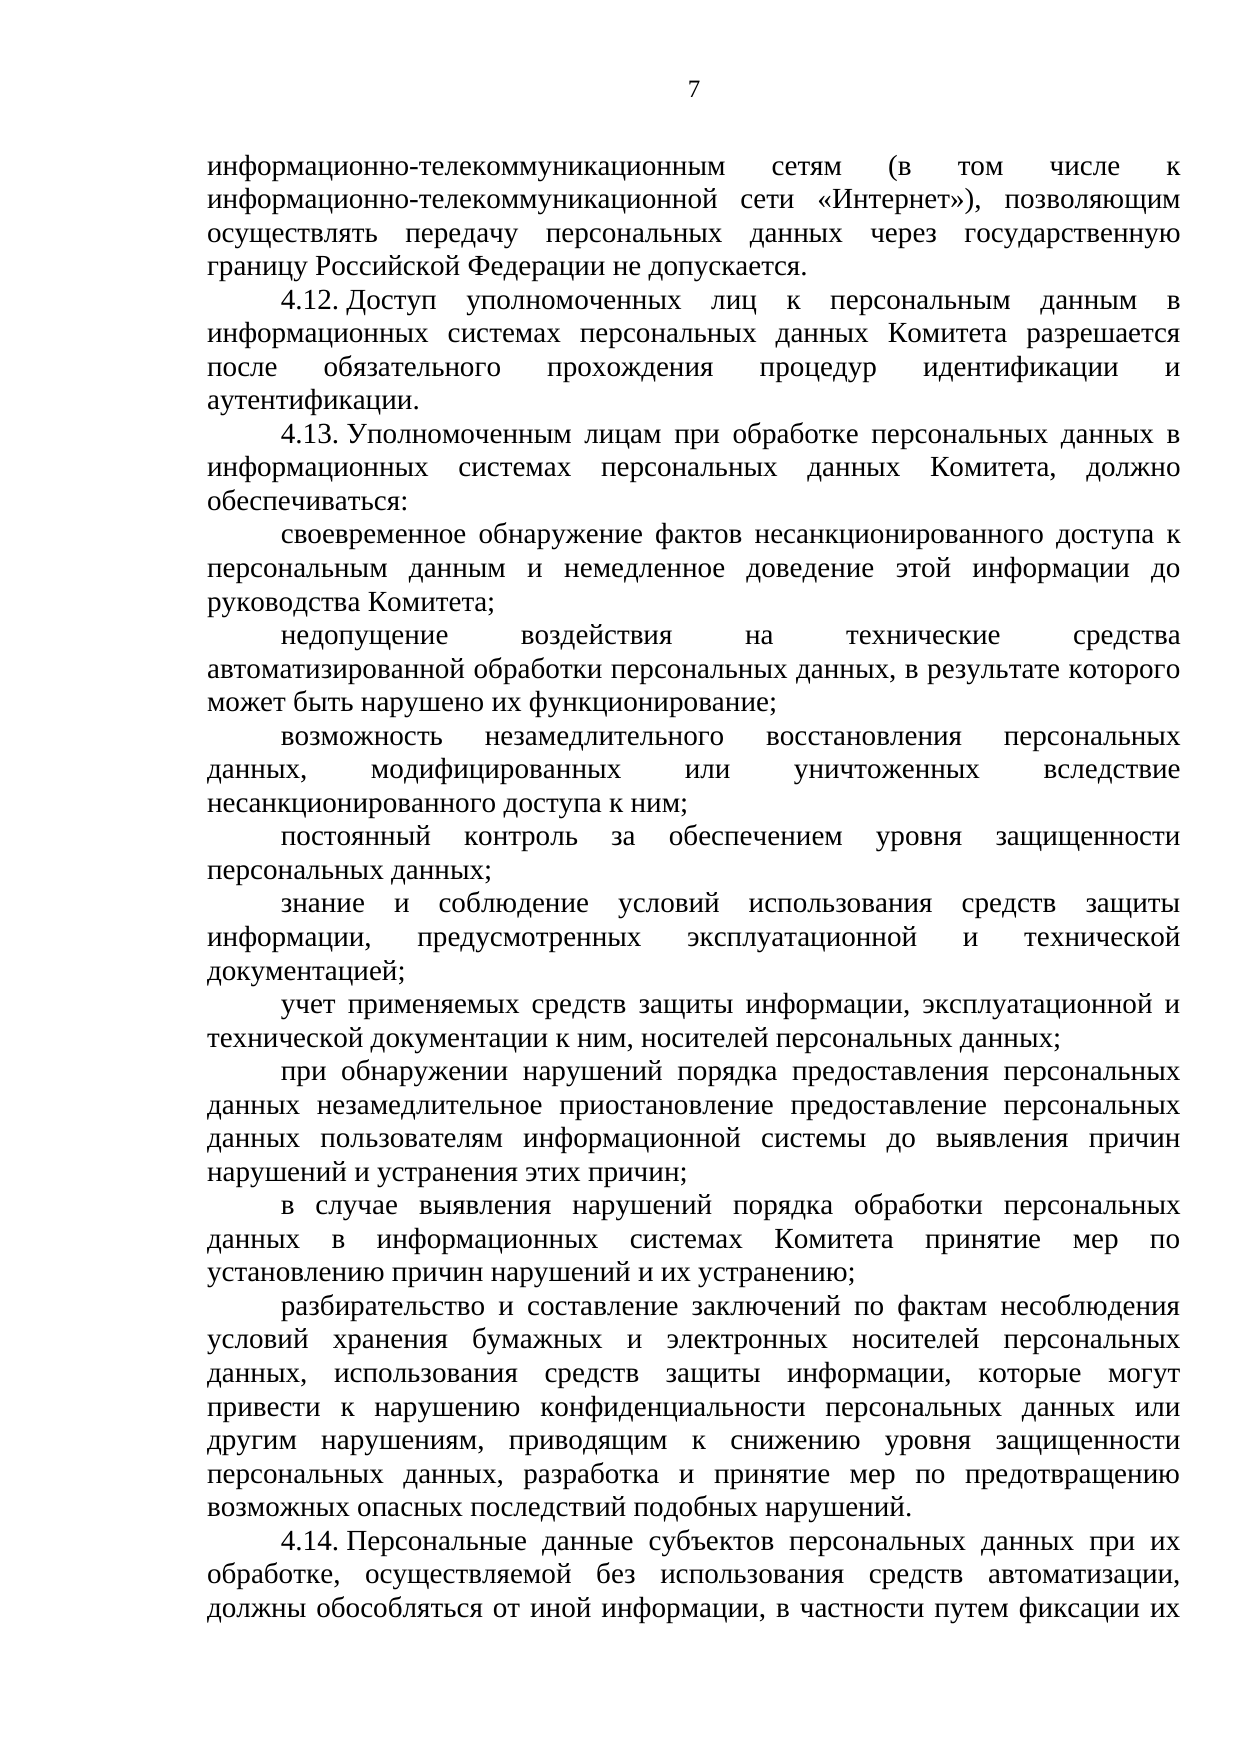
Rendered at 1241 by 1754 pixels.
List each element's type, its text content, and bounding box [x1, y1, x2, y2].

text знание и соблюдение условий использования средств защиты информации, предусмотренных эксплуатационной и технической документацией; [207, 886, 1181, 986]
text возможность незамедлительного восстановления персональных данных, модифицированных или уничтоженных вследствие несанкционированного доступа к ним; [207, 718, 1181, 818]
text 4.13. Уполномоченным лицам при обработке персональных данных в информационных системах персональных данных Комитета, должно обеспечиваться: [207, 416, 1181, 517]
text в случае выявления нарушений порядка обработки персональных данных в информационных системах Комитета принятие мер по установлению причин нарушений и их устранению; [207, 1187, 1181, 1288]
text своевременное обнаружение фактов несанкционированного доступа к персональным данным и немедленное доведение этой информации до руководства Комитета; [207, 517, 1181, 617]
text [207, 148, 1181, 282]
text недопущение воздействия на технические средства автоматизированной обработки персональных данных, в результате которого может быть нарушено их функционирование; [207, 617, 1181, 718]
text разбирательство и составление заключений по фактам несоблюдения условий хранения бумажных и электронных носителей персональных данных, использования средств защиты информации, которые могут привести к нарушению конфиденциальности персональных данных или другим нарушениям, приводящим к снижению уровня защищенности персональных данных, разработка и принятие мер по предотвращению возможных опасных последствий подобных нарушений. [207, 1288, 1181, 1523]
text 4.12. Доступ уполномоченных лиц к персональным данным в информационных системах персональных данных Комитета разрешается после обязательного прохождения процедур идентификации и аутентификации. [207, 282, 1181, 416]
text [207, 1523, 1181, 1623]
text учет применяемых средств защиты информации, эксплуатационной и технической документации к ним, носителей персональных данных; [207, 986, 1181, 1053]
text постоянный контроль за обеспечением уровня защищенности персональных данных; [207, 818, 1181, 886]
text при обнаружении нарушений порядка предоставления персональных данных незамедлительное приостановление предоставление персональных данных пользователям информационной системы до выявления причин нарушений и устранения этих причин; [207, 1053, 1181, 1187]
